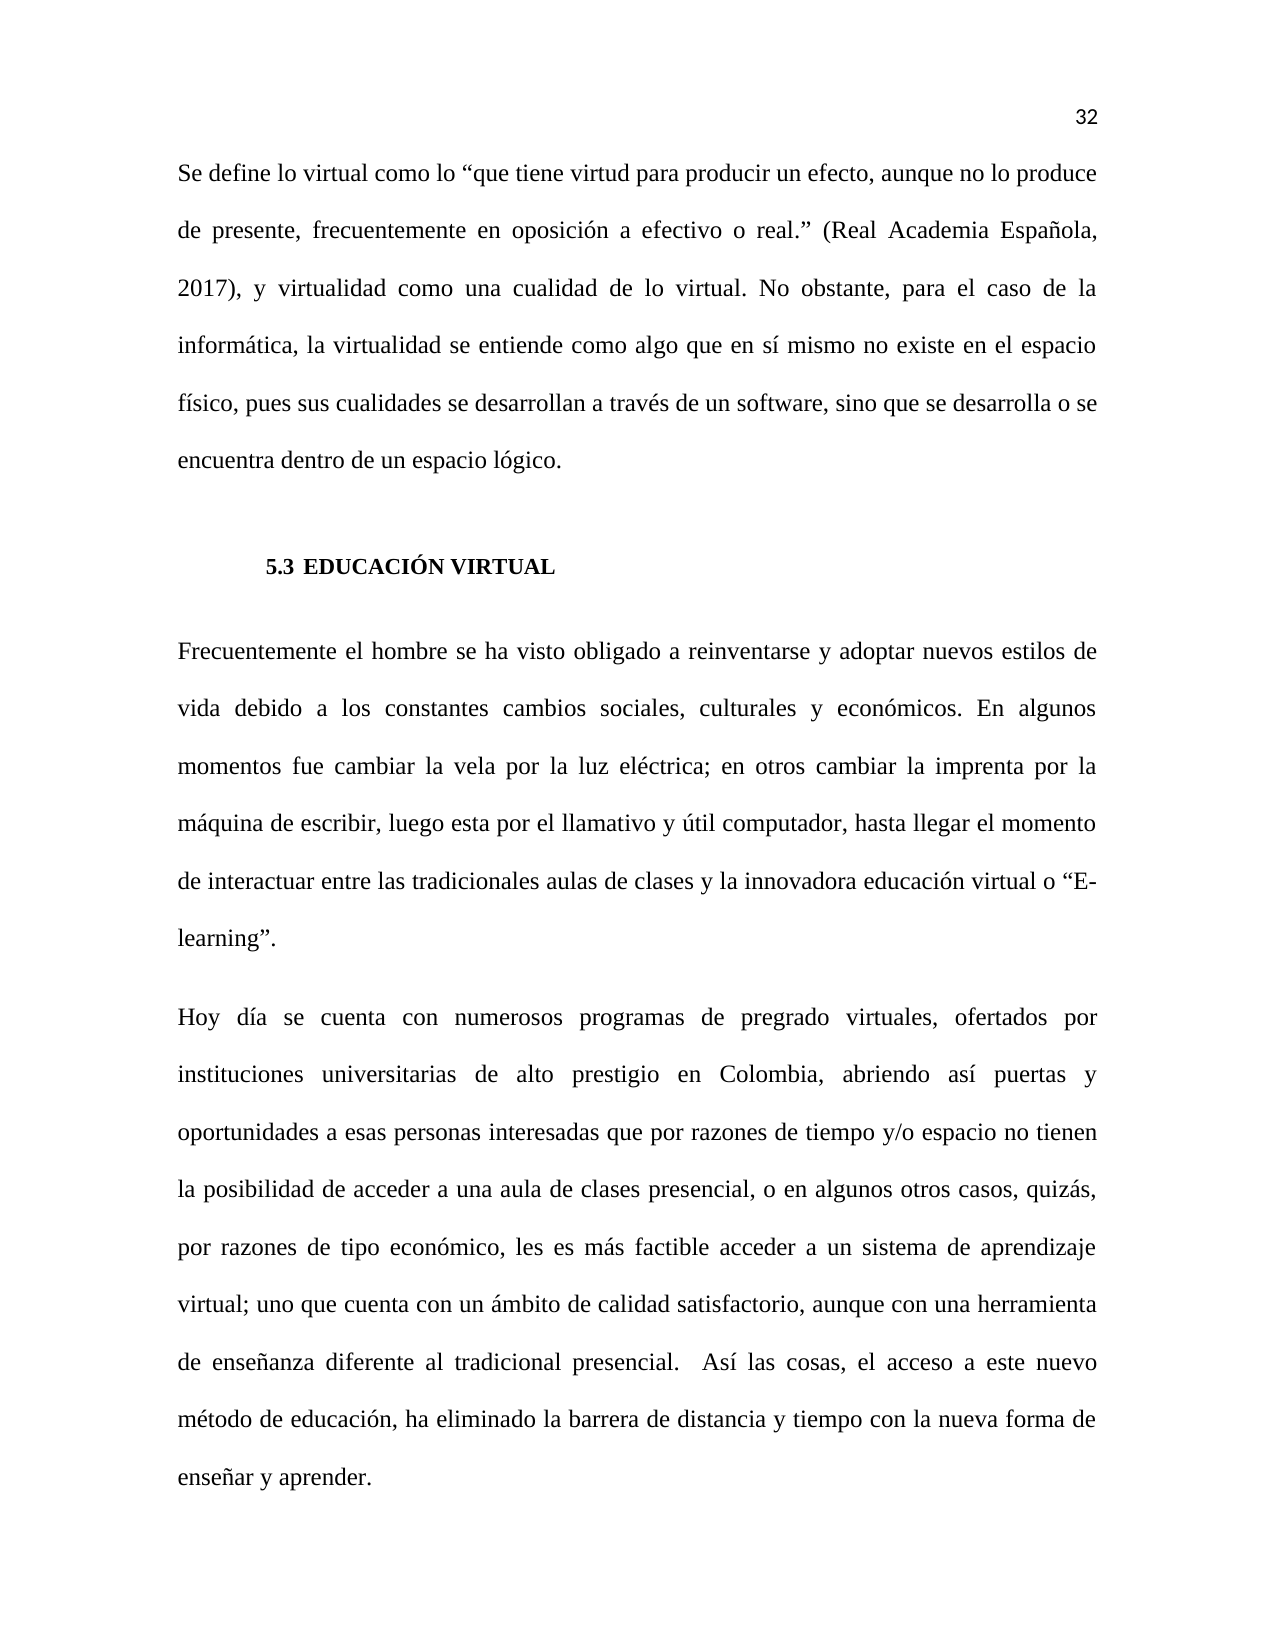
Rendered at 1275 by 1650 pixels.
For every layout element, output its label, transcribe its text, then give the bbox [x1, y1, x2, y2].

text Hoy día se cuenta con numerosos programas de pregrado virtuales, ofertados por instituciones universitarias de alto prestigio en Colombia, abriendo así puertas y oportunidades a esas personas interesadas que por razones de tiempo y/o espacio no tienen la posibilidad de acceder a una aula de clases presencial, o en algunos otros casos, quizás, por razones de tipo económico, les es más factible acceder a un sistema de aprendizaje virtual; uno que cuenta con un ámbito de calidad satisfactorio, aunque con una herramienta de enseñanza diferente al tradicional presencial. Así las cosas, el acceso a este nuevo método de educación, ha eliminado la barrera de distancia y tiempo con la nueva forma de enseñar y aprender. [177, 1002, 1098, 1491]
subtitle EDUCACIÓN VIRTUAL [266, 553, 1098, 579]
text Se define lo virtual como lo “que tiene virtud para producir un efecto, aunque no lo produce de presente, frecuentemente en oposición a efectivo o real.” , y virtualidad como una cualidad de lo virtual. No obstante, para el caso de la informática, la virtualidad se entiende como algo que en sí mismo no existe en el espacio físico, pues sus cualidades se desarrollan a través de un software, sino que se desarrolla o se encuentra dentro de un espacio lógico. [177, 158, 1098, 474]
text Frecuentemente el hombre se ha visto obligado a reinventarse y adoptar nuevos estilos de vida debido a los constantes cambios sociales, culturales y económicos. En algunos momentos fue cambiar la vela por la luz eléctrica; en otros cambiar la imprenta por la máquina de escribir, luego esta por el llamativo y útil computador, hasta llegar el momento de interactuar entre las tradicionales aulas de clases y la innovadora educación virtual o “E-learning”. [177, 636, 1098, 952]
